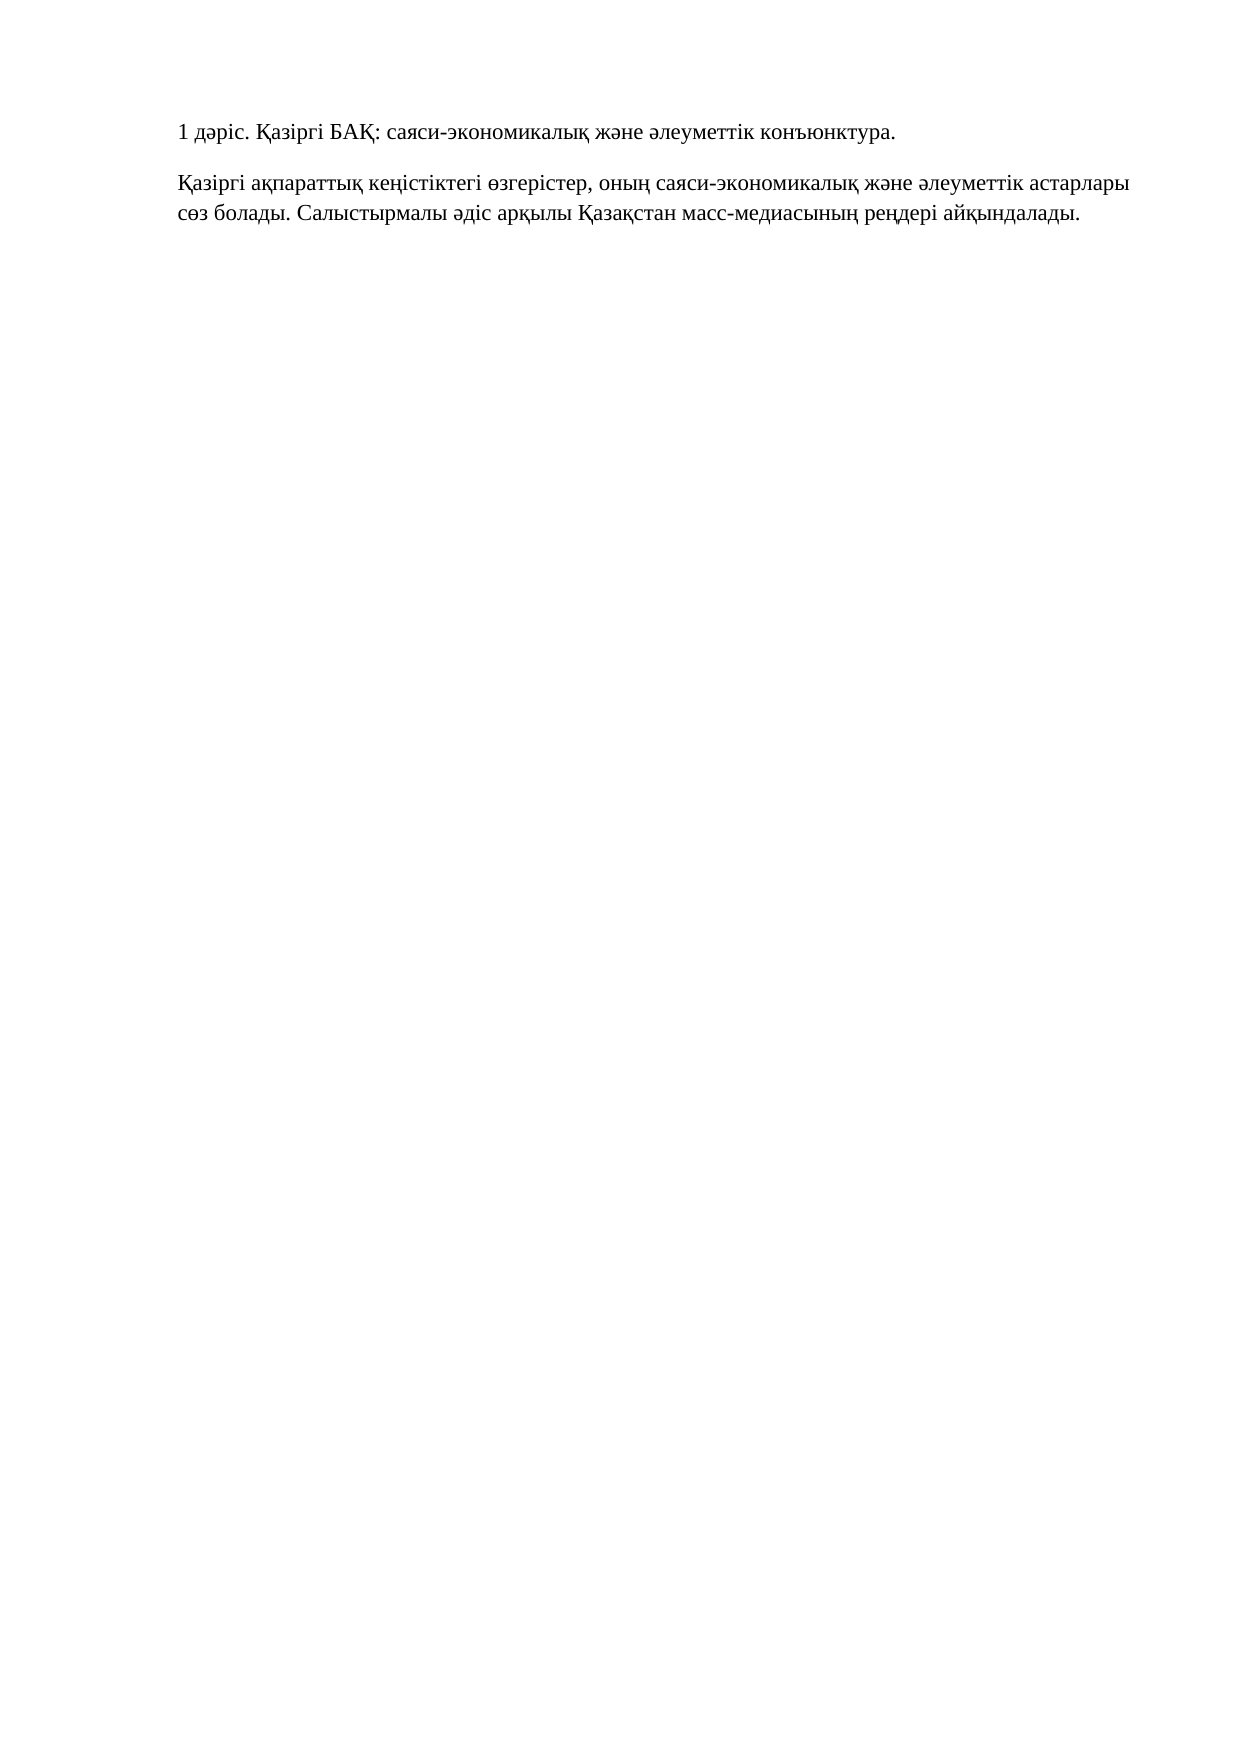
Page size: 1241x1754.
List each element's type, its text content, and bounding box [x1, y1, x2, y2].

text Қазіргі ақпараттық кеңістіктегі өзгерістер, оның саяси-экономикалық және әлеуметтік астарлары сөз болады. Салыстырмалы әдіс арқылы Қазақстан масс-медиасының реңдері айқындалады. [177, 169, 1152, 226]
text 1 дәріс. Қазіргі БАҚ: саяси-экономикалық және әлеуметтік конъюнктура. [177, 118, 1152, 144]
